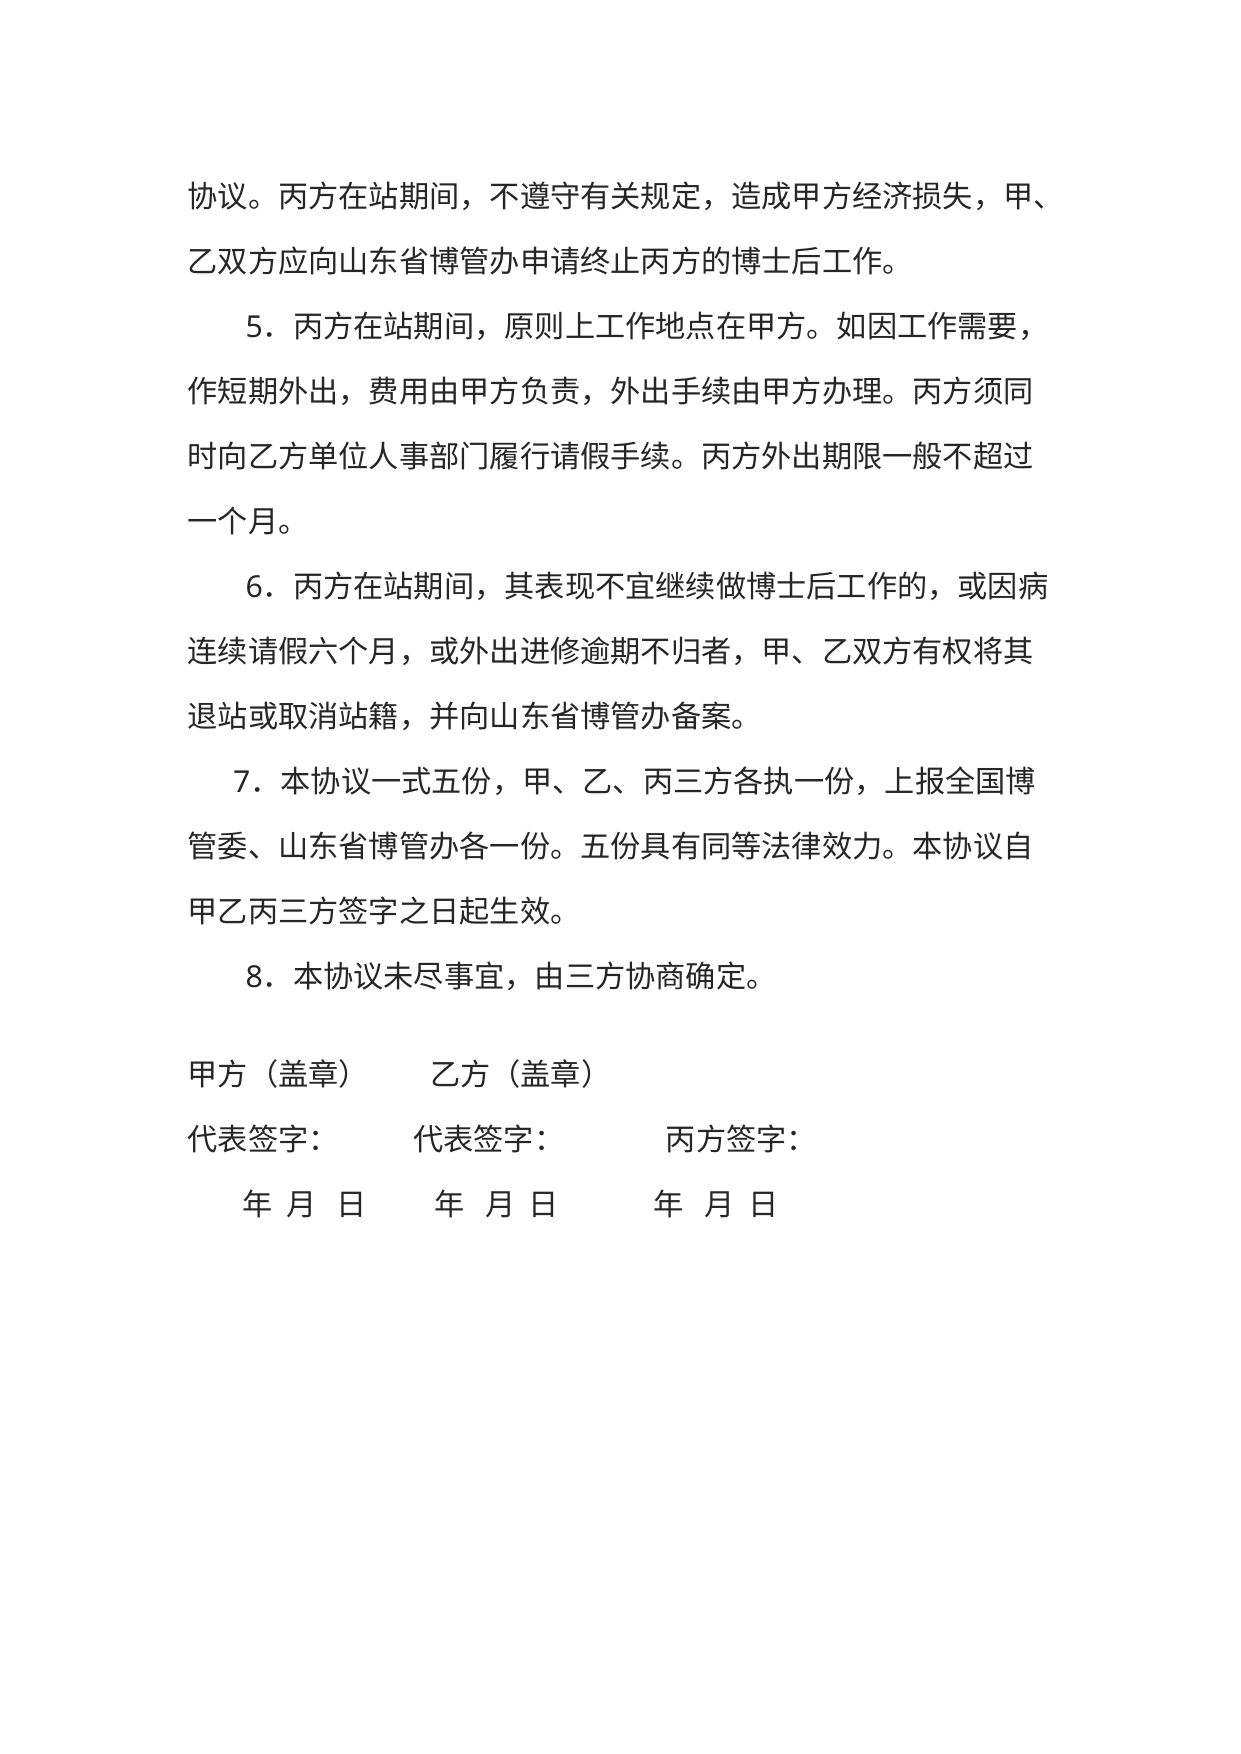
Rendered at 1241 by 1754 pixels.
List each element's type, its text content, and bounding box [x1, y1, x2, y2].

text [187, 162, 1053, 292]
text 年 月 日 年 月 日 年 月 日 [187, 1169, 1053, 1234]
text 6．丙方在站期间，其表现不宜继续做博士后工作的，或因病连续请假六个月，或外出进修逾期不归者，甲、乙双方有权将其退站或取消站籍，并向山东省博管办备案。 [187, 552, 1053, 747]
text 代表签字： 代表签字： 丙方签字： [187, 1104, 1053, 1169]
text 5．丙方在站期间，原则上工作地点在甲方。如因工作需要，作短期外出，费用由甲方负责，外出手续由甲方办理。丙方须同时向乙方单位人事部门履行请假手续。丙方外出期限一般不超过一个月。 [187, 292, 1053, 552]
text 甲方（盖章） 乙方（盖章） [187, 1039, 1053, 1104]
text 7．本协议一式五份，甲、乙、丙三方各执一份，上报全国博管委、山东省博管办各一份。五份具有同等法律效力。本协议自甲乙丙三方签字之日起生效。 [187, 747, 1053, 942]
text 8．本协议未尽事宜，由三方协商确定。 [187, 942, 1053, 1007]
